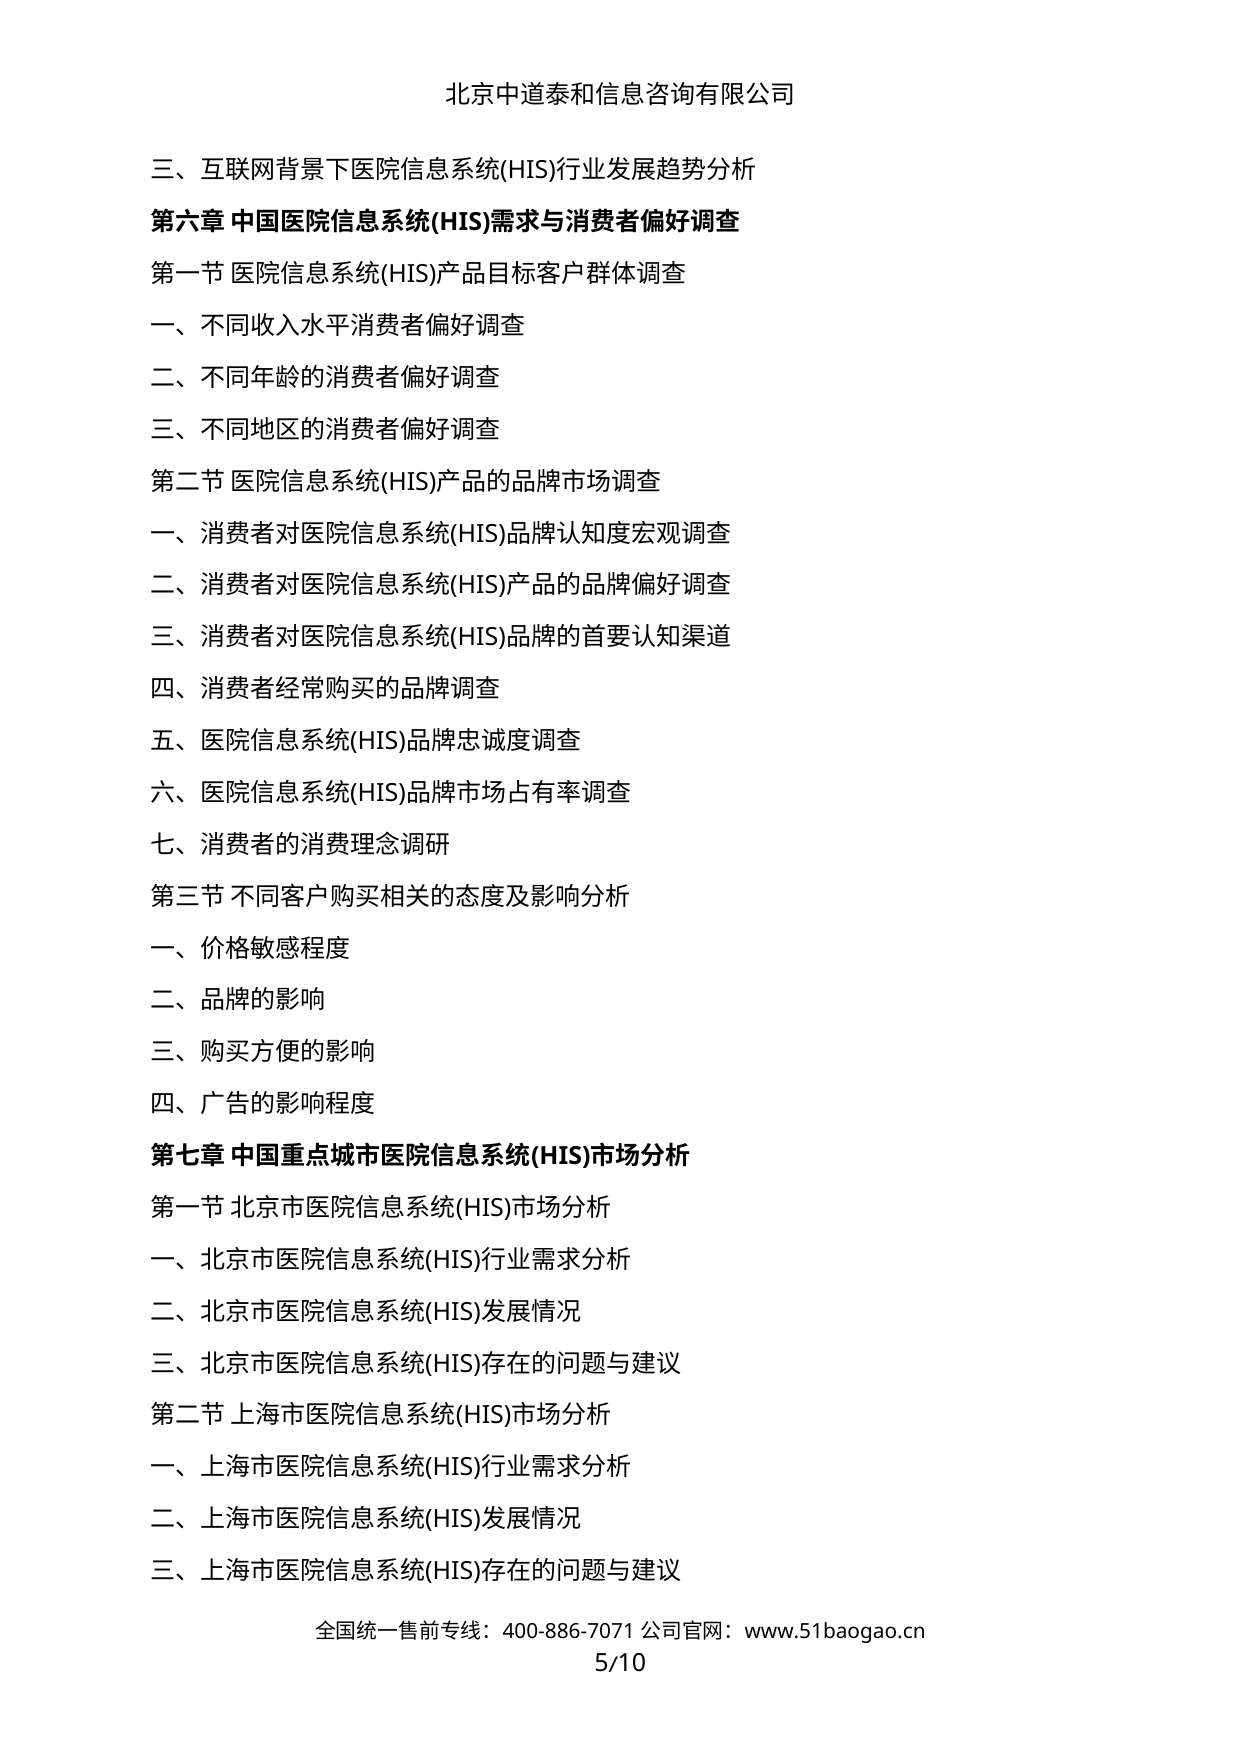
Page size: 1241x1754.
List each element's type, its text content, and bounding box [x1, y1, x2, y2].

text 三、互联网背景下医院信息系统(HIS)行业发展趋势分析 [150, 150, 1090, 186]
text 二、北京市医院信息系统(HIS)发展情况 [150, 1291, 1090, 1327]
text 七、消费者的消费理念调研 [150, 824, 1090, 861]
text 四、消费者经常购买的品牌调查 [150, 669, 1090, 705]
text 第二节 上海市医院信息系统(HIS)市场分析 [150, 1395, 1090, 1431]
text 二、不同年龄的消费者偏好调查 [150, 357, 1090, 394]
text 一、消费者对医院信息系统(HIS)品牌认知度宏观调查 [150, 513, 1090, 549]
text 一、北京市医院信息系统(HIS)行业需求分析 [150, 1239, 1090, 1276]
text 第一节 北京市医院信息系统(HIS)市场分析 [150, 1187, 1090, 1224]
text 三、北京市医院信息系统(HIS)存在的问题与建议 [150, 1343, 1090, 1379]
text 四、广告的影响程度 [150, 1084, 1090, 1120]
text 第六章 中国医院信息系统(HIS)需求与消费者偏好调查 [150, 202, 1090, 238]
text 二、上海市医院信息系统(HIS)发展情况 [150, 1499, 1090, 1535]
text 第七章 中国重点城市医院信息系统(HIS)市场分析 [150, 1136, 1090, 1172]
text 一、不同收入水平消费者偏好调查 [150, 306, 1090, 342]
text 一、上海市医院信息系统(HIS)行业需求分析 [150, 1447, 1090, 1483]
text 五、医院信息系统(HIS)品牌忠诚度调查 [150, 721, 1090, 757]
text 二、品牌的影响 [150, 980, 1090, 1016]
text 三、上海市医院信息系统(HIS)存在的问题与建议 [150, 1551, 1090, 1587]
text 一、价格敏感程度 [150, 928, 1090, 964]
text 三、消费者对医院信息系统(HIS)品牌的首要认知渠道 [150, 617, 1090, 653]
text 第一节 医院信息系统(HIS)产品目标客户群体调查 [150, 254, 1090, 290]
text 第二节 医院信息系统(HIS)产品的品牌市场调查 [150, 461, 1090, 497]
text 三、不同地区的消费者偏好调查 [150, 409, 1090, 446]
text 二、消费者对医院信息系统(HIS)产品的品牌偏好调查 [150, 565, 1090, 601]
text 第三节 不同客户购买相关的态度及影响分析 [150, 876, 1090, 912]
text 六、医院信息系统(HIS)品牌市场占有率调查 [150, 772, 1090, 809]
text 三、购买方便的影响 [150, 1032, 1090, 1068]
